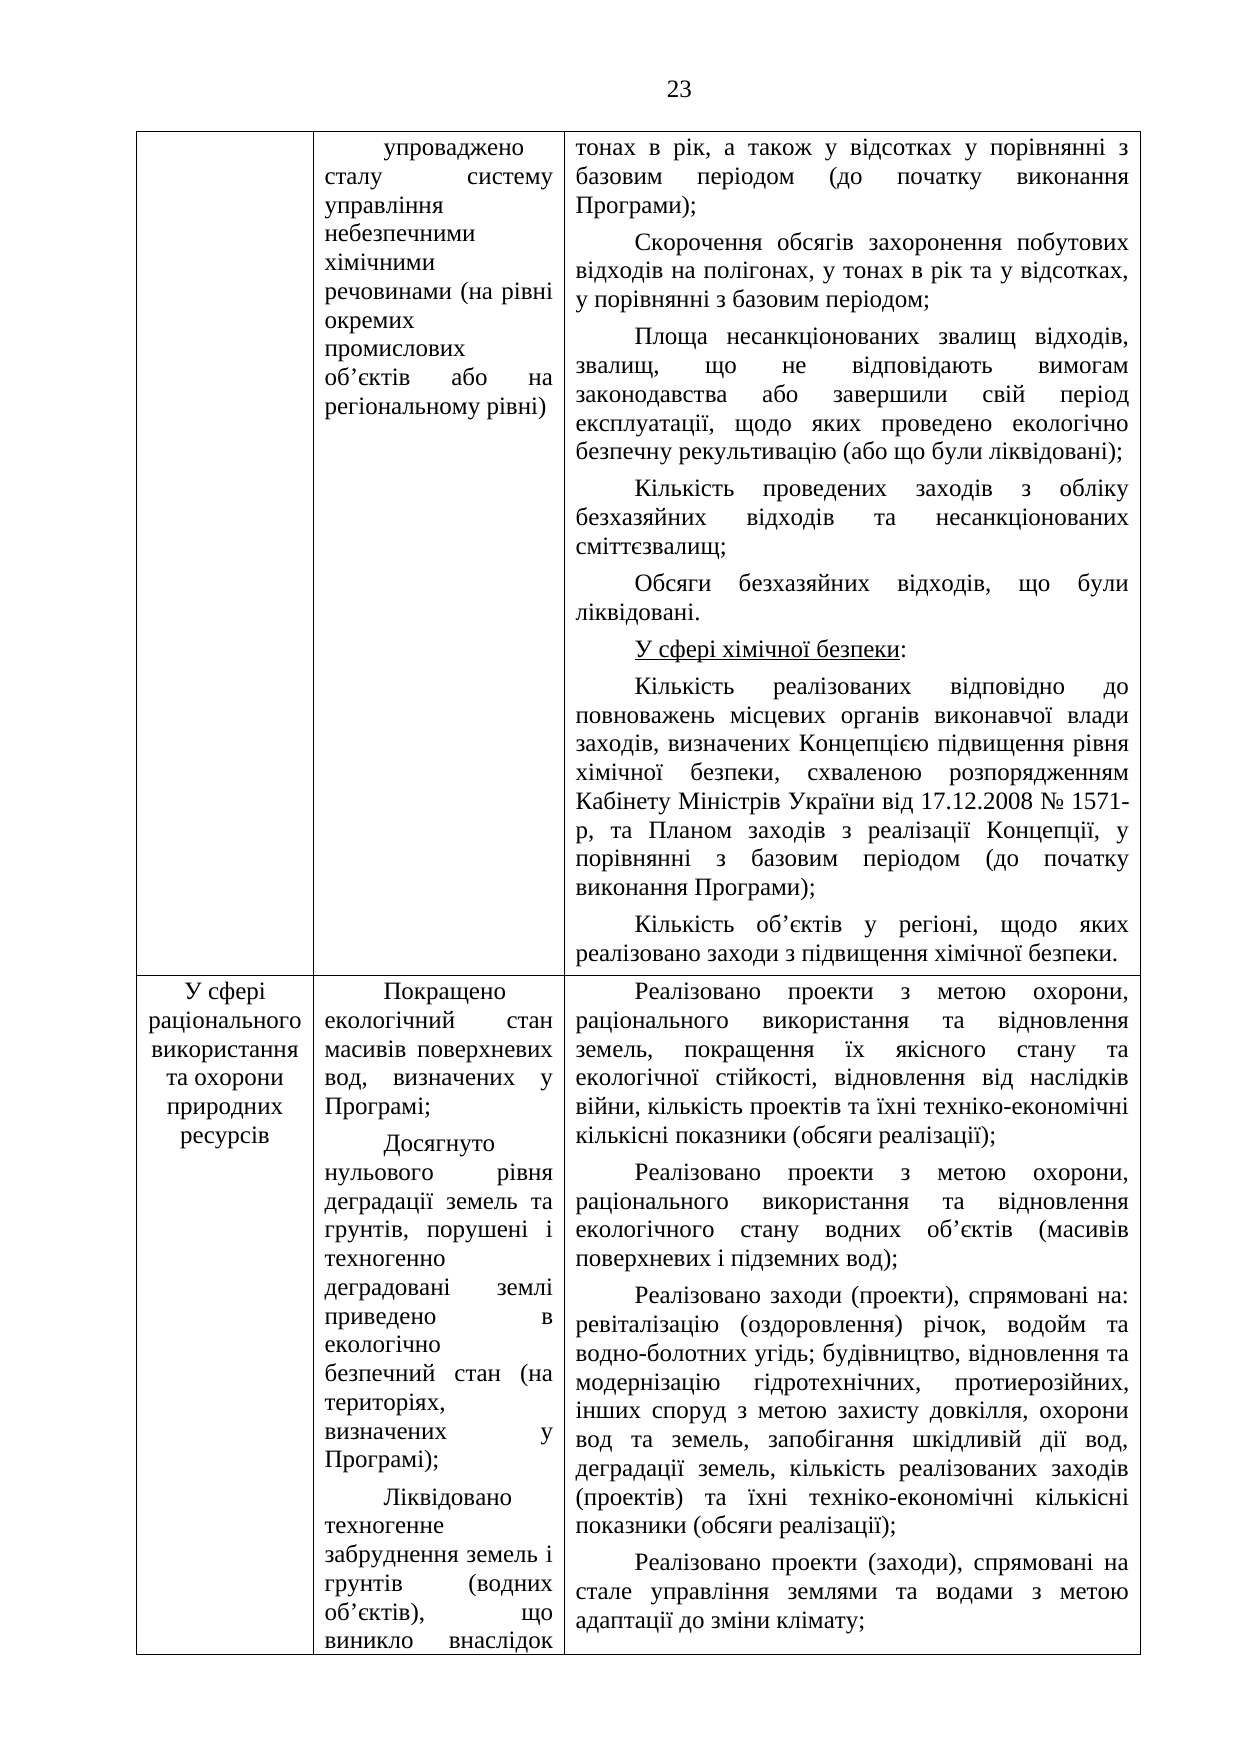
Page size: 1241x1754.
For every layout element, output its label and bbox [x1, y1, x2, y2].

table_cell [137, 976, 313, 1654]
table_cell [565, 976, 1140, 1654]
table_cell [565, 132, 1140, 975]
table_cell [314, 976, 564, 1654]
table_cell [314, 132, 564, 975]
table_cell [137, 132, 313, 975]
